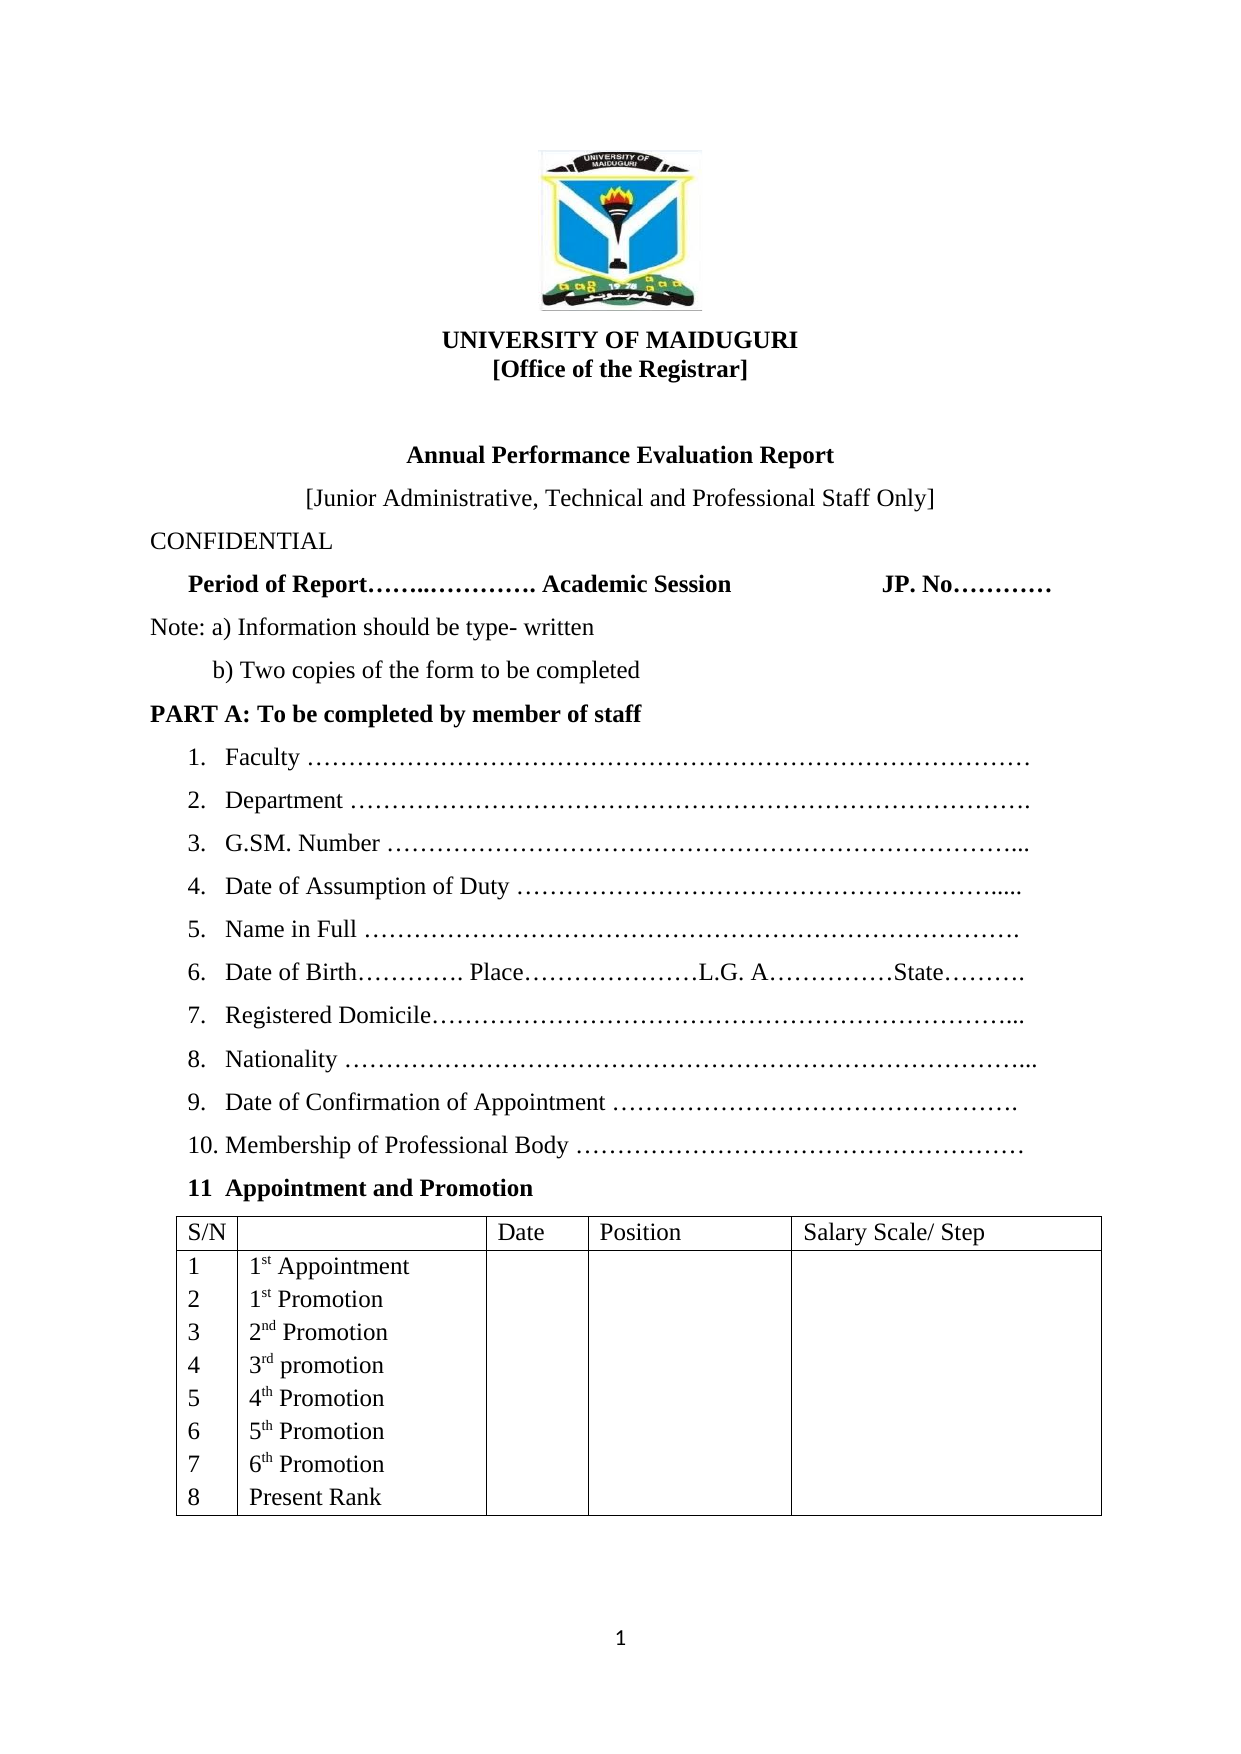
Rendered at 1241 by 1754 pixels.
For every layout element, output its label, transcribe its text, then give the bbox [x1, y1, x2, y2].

picture [538, 150, 703, 311]
list Faculty …………………………………………………………………………… [187, 742, 1090, 771]
table_header Date [487, 1217, 588, 1250]
text Note: a) Information should be type- written [150, 612, 1090, 641]
list Date of Birth…………. Place…………………L.G. A……………State………. [187, 957, 1090, 986]
table_header Salary Scale/ Step [792, 1217, 1101, 1250]
table_cell [487, 1251, 588, 1515]
table_header Position [589, 1217, 791, 1250]
list Registered Domicile……………………………………………………………... [187, 1001, 1090, 1029]
table_cell [589, 1251, 791, 1515]
list Date of Assumption of Duty …………………………………………………..... [187, 871, 1090, 900]
list Appointment and Promotion [187, 1173, 1090, 1202]
text b) Two copies of the form to be completed [150, 656, 1090, 684]
table_cell [792, 1251, 1101, 1515]
text 8. Nationality ………………………………………………………………………... [187, 1044, 1090, 1072]
table_header [238, 1217, 486, 1250]
text Period of Report……..…………. Academic Session JP. No………… [150, 569, 1090, 598]
table_cell 1 2 3 4 5 6 7 8 [177, 1251, 237, 1515]
text CONFIDENTIAL [150, 526, 1090, 555]
list G.SM. Number …………………………………………………………………... [187, 828, 1090, 857]
text PART A: To be completed by member of staff [150, 699, 1090, 727]
text UNIVERSITY OF MAIDUGURI [150, 325, 1090, 354]
text [Junior Administrative, Technical and Professional Staff Only] [150, 483, 1090, 512]
list Membership of Professional Body ……………………………………………… [187, 1130, 1090, 1159]
table_header S/N [177, 1217, 237, 1250]
list Date of Confirmation of Appointment …………………………………………. [187, 1087, 1090, 1116]
list Department ………………………………………………………………………. [187, 785, 1090, 814]
list Name in Full ……………………………………………………………………. [187, 914, 1090, 943]
text [Office of the Registrar] [150, 354, 1090, 382]
table_cell 1st Appointment 1st Promotion 2nd Promotion 3rd promotion 4th Promotion 5th Promotion 6th Promotion Present Rank [238, 1251, 486, 1515]
text Annual Performance Evaluation Report [150, 440, 1090, 469]
